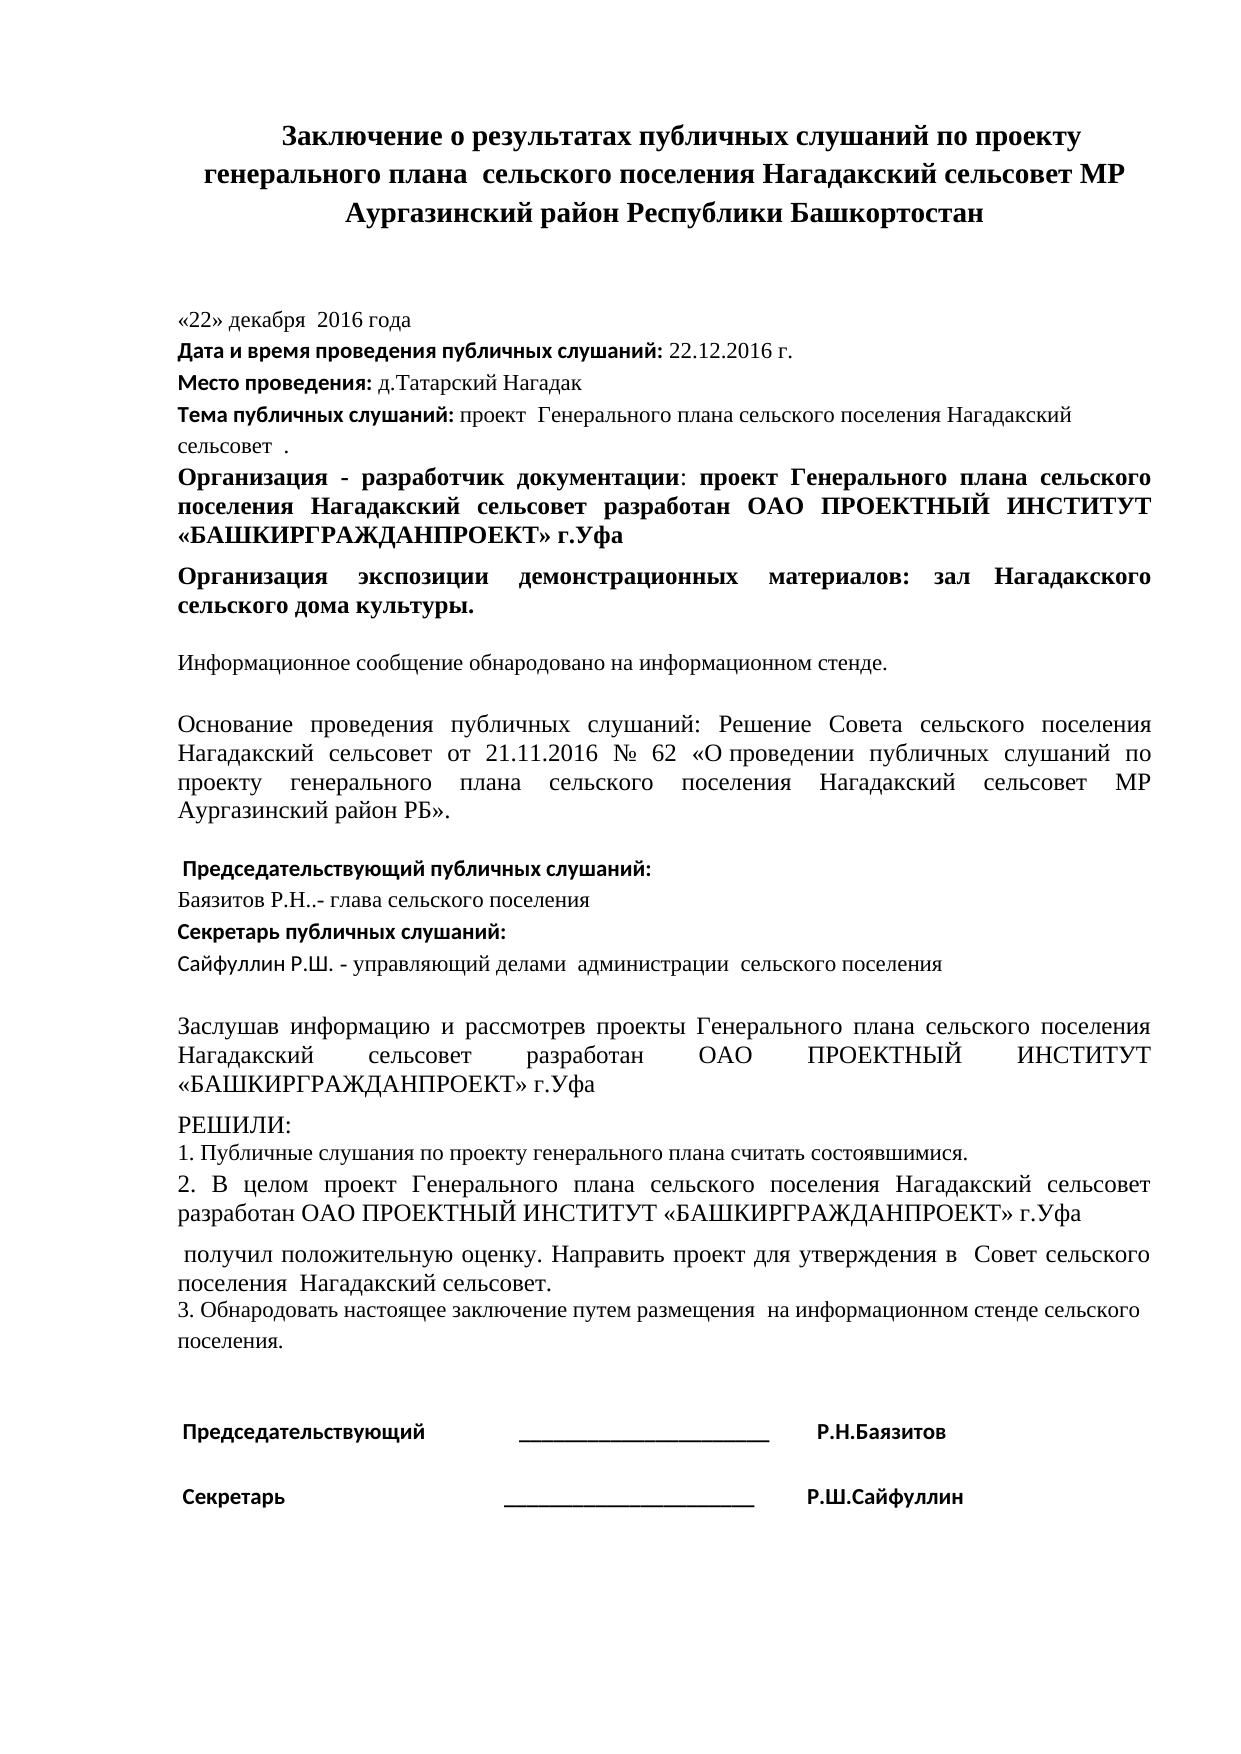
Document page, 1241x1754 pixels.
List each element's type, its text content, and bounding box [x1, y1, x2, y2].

text Дата и время проведения публичных слушаний: 22.12.2016 г. [177, 336, 1152, 364]
text Заслушав информацию и рассмотрев проекты Генерального плана сельского поселения Нагадакский сельсовет разработан ОАО ПРОЕКТНЫЙ ИНСТИТУТ «БАШКИРГРАЖДАНПРОЕКТ» г.Уфа [177, 1011, 1152, 1098]
text Сайфуллин Р.Ш. - управляющий делами администрации сельского поселения [177, 949, 1152, 977]
text Организация - разработчик документации: проект Генерального плана сельского поселения Нагадакский сельсовет разработан ОАО ПРОЕКТНЫЙ ИНСТИТУТ «БАШКИРГРАЖДАНПРОЕКТ» г.Уфа [177, 462, 1152, 548]
text получил положительную оценку. Направить проект для утверждения в Совет сельского поселения Нагадакский сельсовет. [177, 1239, 1152, 1297]
text Председательствующий ______________________ Р.Н.Баязитов [177, 1417, 1152, 1445]
text 2. В целом проект Генерального плана сельского поселения Нагадакский сельсовет разработан ОАО ПРОЕКТНЫЙ ИНСТИТУТ «БАШКИРГРАЖДАНПРОЕКТ» г.Уфа [177, 1169, 1152, 1227]
text Председательствующий публичных слушаний: [177, 854, 1152, 882]
text Секретарь публичных слушаний: [177, 917, 1152, 945]
text Место проведения: д.Татарский Нагадак [177, 368, 1152, 396]
text Баязитов Р.Н..- глава сельского поселения [177, 887, 1152, 913]
text Информационное сообщение обнародовано на информационном стенде. [177, 649, 1152, 675]
text Основание проведения публичных слушаний: Решение Совета сельского поселения Нагадакский сельсовет от 21.11.2016 № 62 «О проведении публичных слушаний по проекту генерального плана сельского поселения Нагадакский сельсовет МР Аургазинский район РБ». [177, 709, 1152, 824]
text «22» декабря 2016 года [177, 306, 1152, 332]
text 3. Обнародовать настоящее заключение путем размещения на информационном стенде сельского поселения. [177, 1297, 1152, 1353]
text 1. Публичные слушания по проекту генерального плана считать состоявшимися. [177, 1139, 1152, 1165]
text Секретарь ______________________ Р.Ш.Сайфуллин [177, 1482, 1152, 1510]
text Заключение о результатах публичных слушаний по проекту генерального плана сельского поселения Нагадакский сельсовет МР Аургазинский район Республики Башкортостан [177, 118, 1152, 229]
text Организация экспозиции демонстрационных материалов: зал Нагадакского сельского дома культуры. [177, 561, 1152, 618]
text Тема публичных слушаний: проект Генерального плана сельского поселения Нагадакский сельсовет . [177, 400, 1152, 458]
text РЕШИЛИ: [177, 1110, 1152, 1139]
